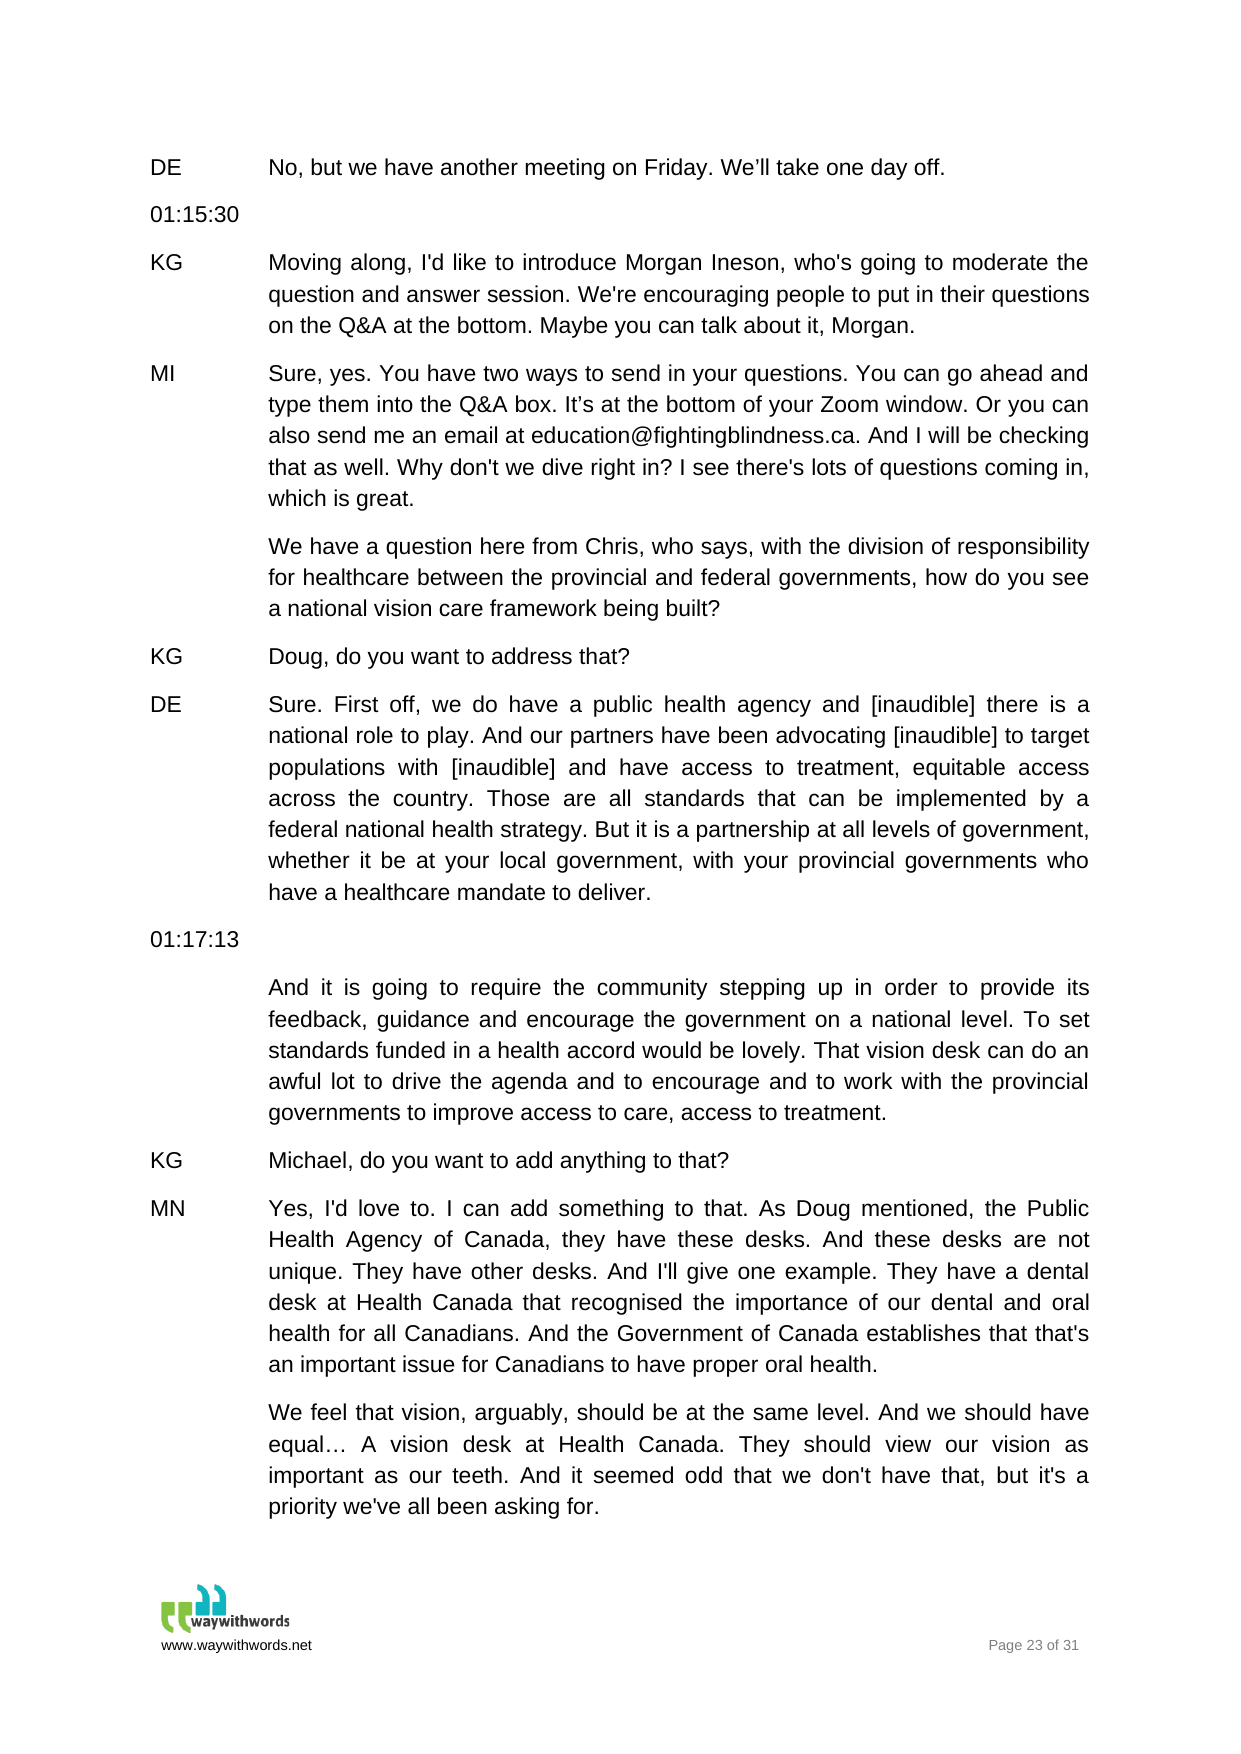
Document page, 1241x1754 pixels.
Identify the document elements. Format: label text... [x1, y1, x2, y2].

text MN Yes, I'd love to. I can add something to that. As Doug mentioned, the Public Health Agency of Canada, they have these desks. And these desks are not unique. They have other desks. And I'll give one example. They have a dental desk at Health Canada that recognised the importance of our dental and oral health for all Canadians. And the Government of Canada establishes that that's an important issue for Canadians to have proper oral health. [150, 1192, 1090, 1379]
text DE No, but we have another meeting on Friday. We’ll take one day off. [150, 150, 1090, 181]
text MI Sure, yes. You have two ways to send in your questions. You can go ahead and type them into the Q&A box. It’s at the bottom of your Zoom window. Or you can also send me an email at education@fightingblindness.ca. And I will be checking that as well. Why don't we dive right in? I see there's lots of questions coming in, which is great. [150, 356, 1090, 512]
text KG Michael, do you want to add anything to that? [150, 1144, 1090, 1175]
text 01:17:13 [150, 923, 1090, 954]
text KG Moving along, I'd like to introduce Morgan Ineson, who's going to moderate the question and answer session. We're encouraging people to put in their questions on the Q&A at the bottom. Maybe you can talk about it, Morgan. [150, 246, 1090, 339]
text We have a question here from Chris, who says, with the division of responsibility for healthcare between the provincial and federal governments, how do you see a national vision care framework being built? [150, 529, 1090, 623]
text KG Doug, do you want to address that? [150, 639, 1090, 671]
text We feel that vision, arguably, should be at the same level. And we should have equal… A vision desk at Health Canada. They should view our vision as important as our teeth. And it seemed odd that we don't have that, but it's a priority we've all been asking for. [150, 1396, 1090, 1521]
text DE Sure. First off, we do have a public health agency and [inaudible] there is a national role to play. And our partners have been advocating [inaudible] to target populations with [inaudible] and have access to treatment, equitable access across the country. Those are all standards that can be implemented by a federal national health strategy. But it is a partnership at all levels of government, whether it be at your local government, with your provincial governments who have a healthcare mandate to deliver. [150, 687, 1090, 906]
picture [161, 1583, 290, 1637]
text 01:15:30 [150, 198, 1090, 229]
text And it is going to require the community stepping up in order to provide its feedback, guidance and encourage the government on a national level. To set standards funded in a health accord would be lovely. That vision desk can do an awful lot to drive the agenda and to encourage and to work with the provincial governments to improve access to care, access to treatment. [150, 971, 1090, 1127]
